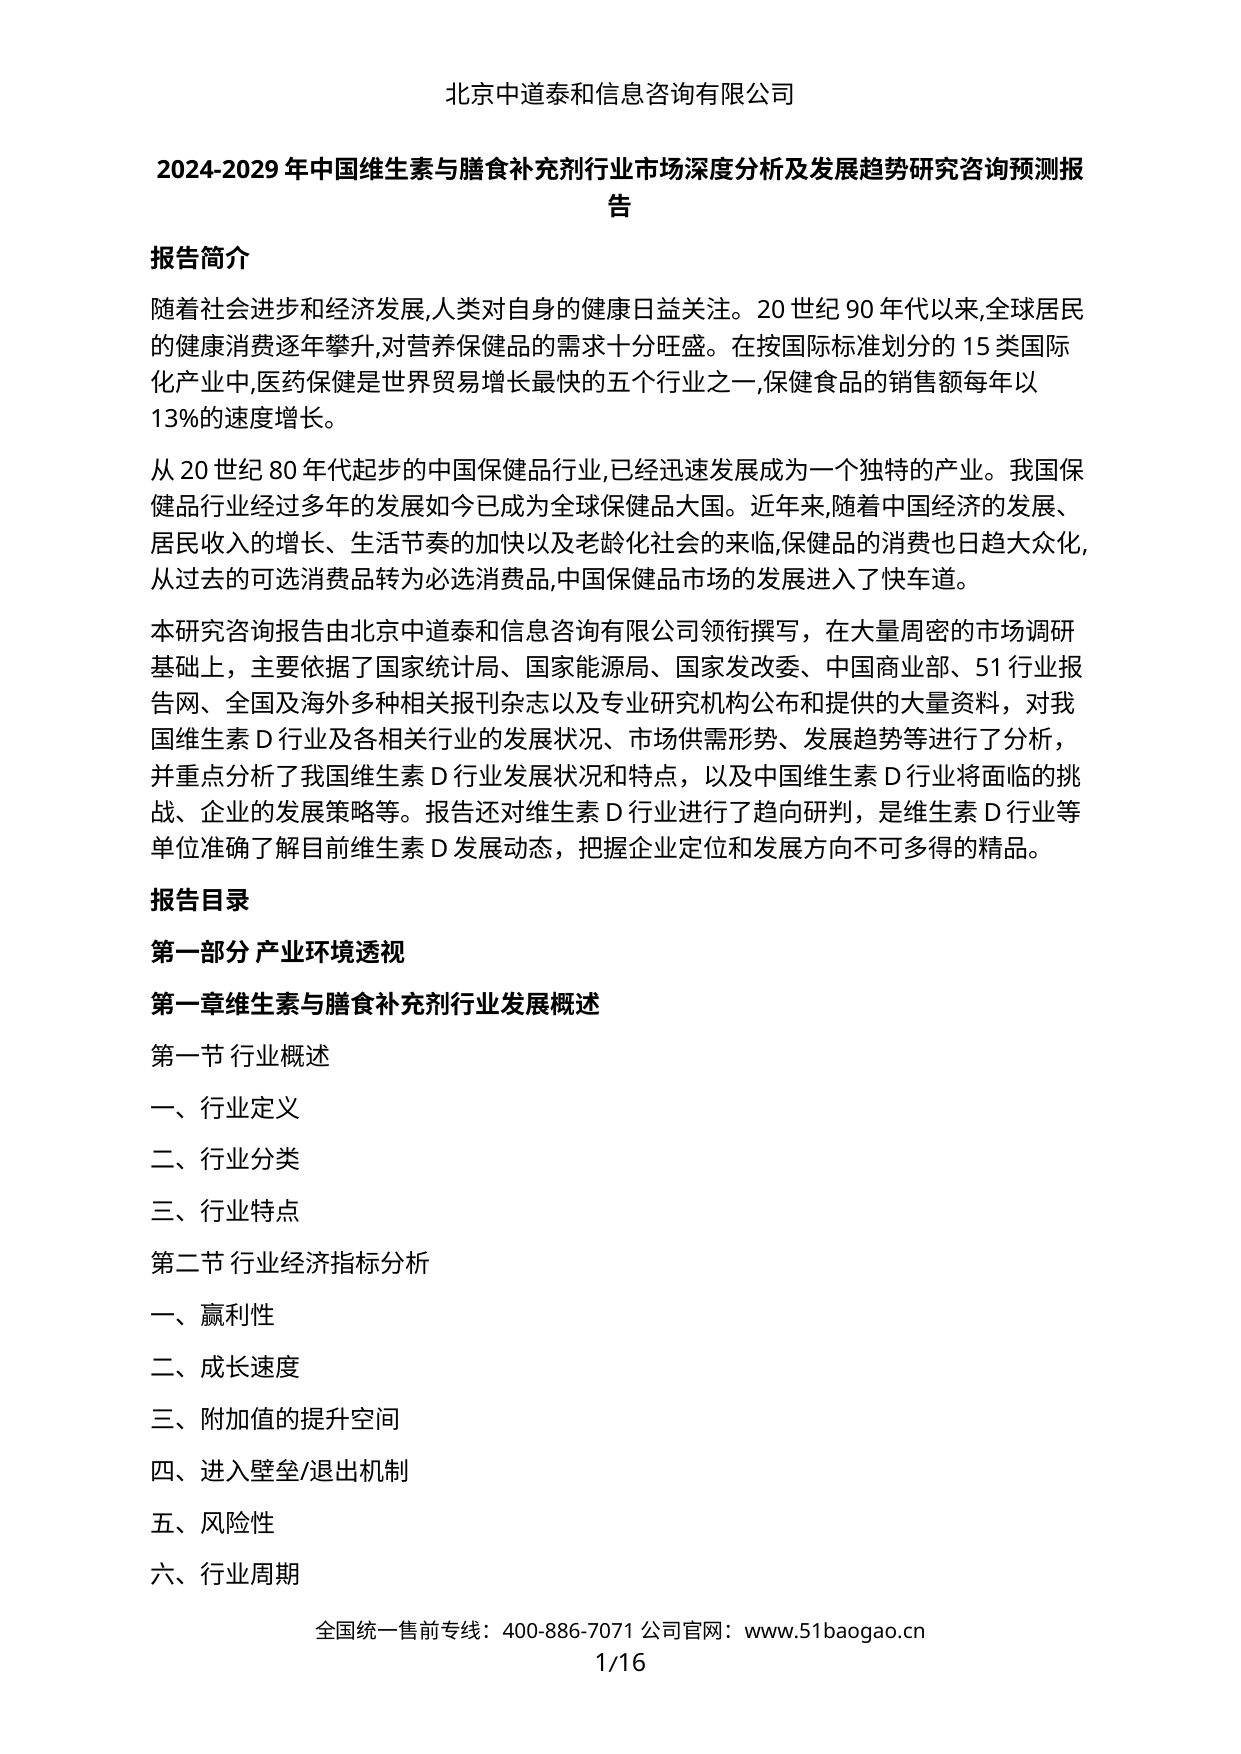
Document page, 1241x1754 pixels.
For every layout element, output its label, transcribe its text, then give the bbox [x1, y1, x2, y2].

text 本研究咨询报告由北京中道泰和信息咨询有限公司领衔撰写，在大量周密的市场调研基础上，主要依据了国家统计局、国家能源局、国家发改委、中国商业部、51行业报告网、全国及海外多种相关报刊杂志以及专业研究机构公布和提供的大量资料，对我国维生素D行业及各相关行业的发展状况、市场供需形势、发展趋势等进行了分析，并重点分析了我国维生素D行业发展状况和特点，以及中国维生素D行业将面临的挑战、企业的发展策略等。报告还对维生素D行业进行了趋向研判，是维生素D行业等单位准确了解目前维生素D发展动态，把握企业定位和发展方向不可多得的精品。 [150, 611, 1090, 865]
text 报告简介 [150, 238, 1090, 274]
text 第二节 行业经济指标分析 [150, 1244, 1090, 1280]
text 五、风险性 [150, 1503, 1090, 1539]
text 随着社会进步和经济发展,人类对自身的健康日益关注。20世纪90年代以来,全球居民的健康消费逐年攀升,对营养保健品的需求十分旺盛。在按国际标准划分的15类国际化产业中,医药保健是世界贸易增长最快的五个行业之一,保健食品的销售额每年以13%的速度增长。 [150, 290, 1090, 435]
text 四、进入壁垒/退出机制 [150, 1451, 1090, 1487]
text 第一部分 产业环境透视 [150, 932, 1090, 969]
text 一、行业定义 [150, 1088, 1090, 1124]
text 一、赢利性 [150, 1296, 1090, 1332]
text 从20世纪80年代起步的中国保健品行业,已经迅速发展成为一个独特的产业。我国保健品行业经过多年的发展如今已成为全球保健品大国。近年来,随着中国经济的发展、居民收入的增长、生活节奏的加快以及老龄化社会的来临,保健品的消费也日趋大众化,从过去的可选消费品转为必选消费品,中国保健品市场的发展进入了快车道。 [150, 451, 1090, 596]
text 二、成长速度 [150, 1347, 1090, 1384]
text 2024-2029年中国维生素与膳食补充剂行业市场深度分析及发展趋势研究咨询预测报告 [150, 150, 1090, 222]
text 第一章维生素与膳食补充剂行业发展概述 [150, 984, 1090, 1021]
text 二、行业分类 [150, 1140, 1090, 1176]
text 三、行业特点 [150, 1192, 1090, 1228]
text 六、行业周期 [150, 1555, 1090, 1591]
text 报告目录 [150, 881, 1090, 917]
text 第一节 行业概述 [150, 1036, 1090, 1072]
text 三、附加值的提升空间 [150, 1399, 1090, 1436]
